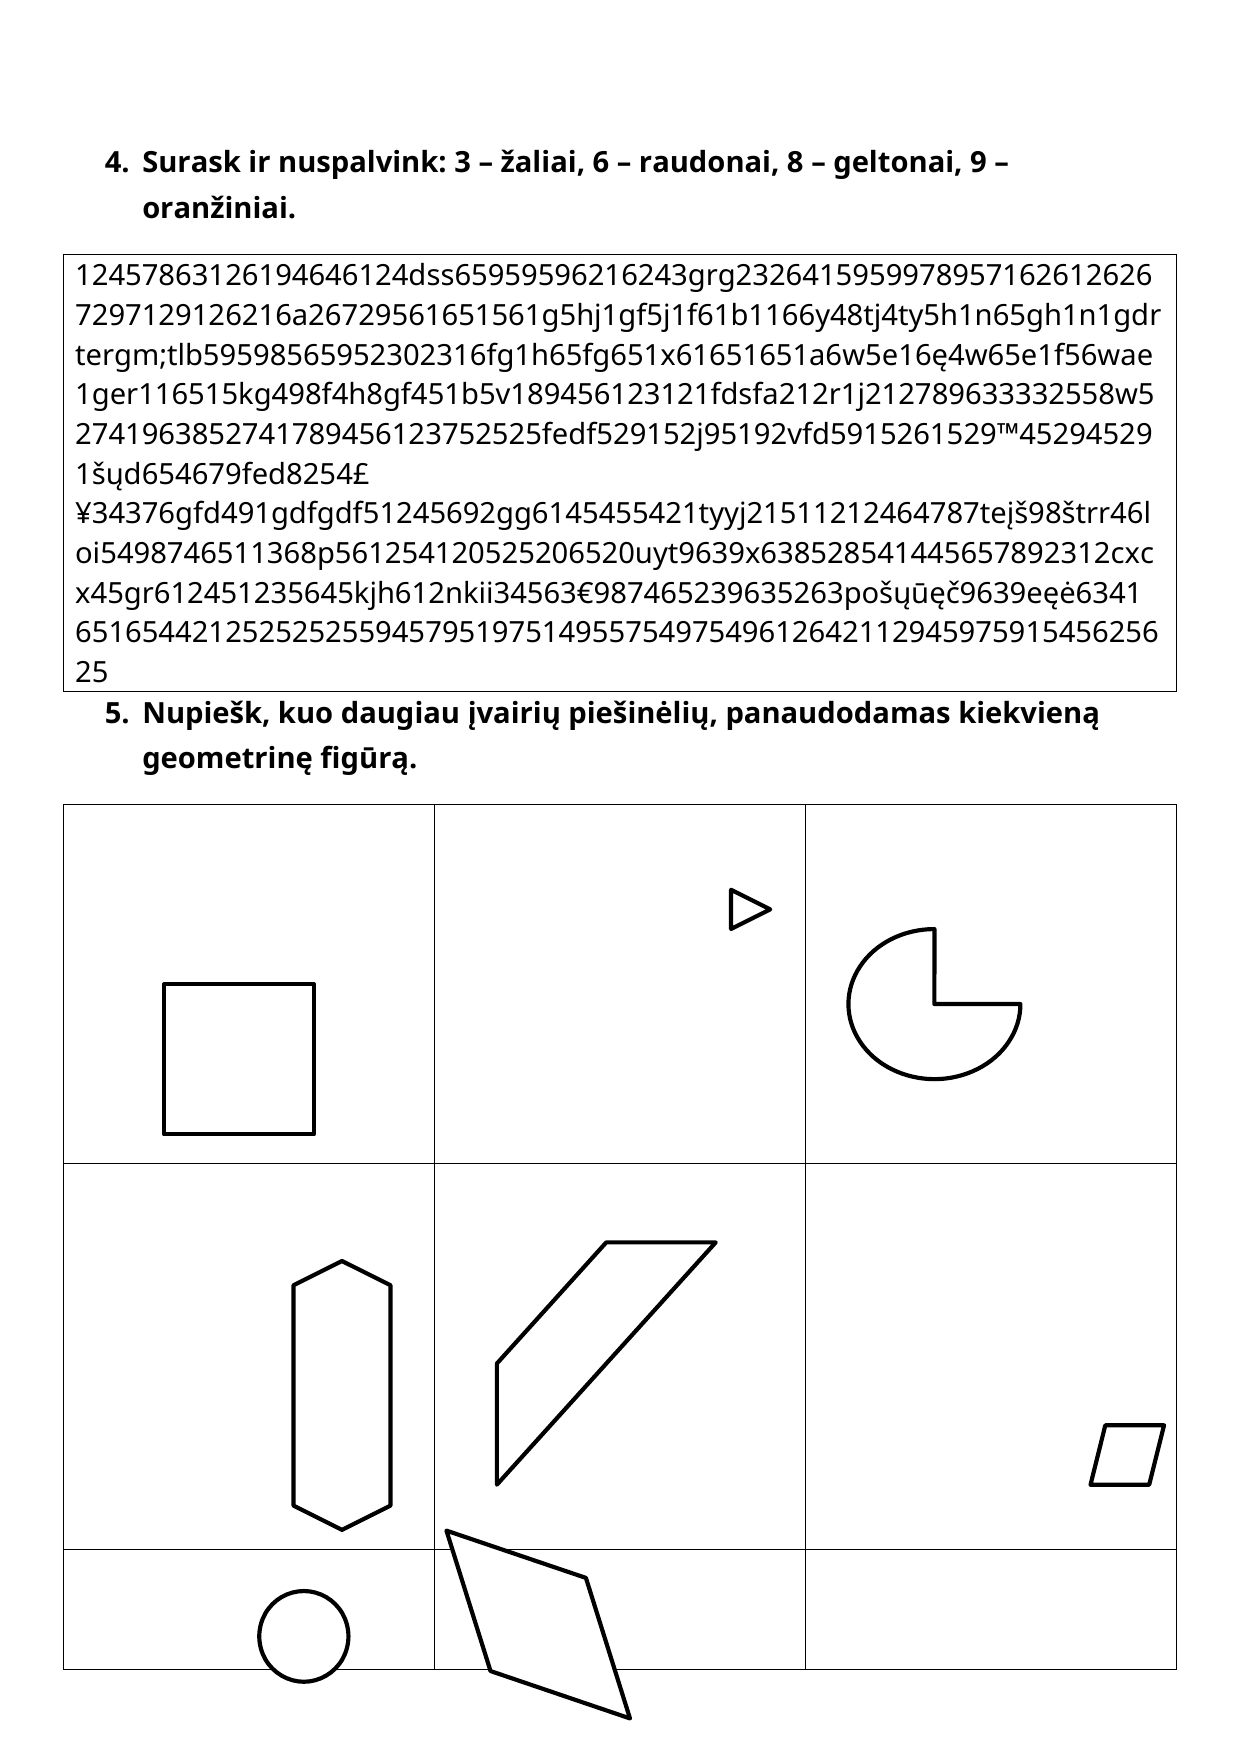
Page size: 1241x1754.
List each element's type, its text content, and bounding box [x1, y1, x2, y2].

table_header [64, 805, 434, 1162]
table_cell [806, 1164, 1176, 1549]
table_cell [514, 1550, 805, 1669]
table_cell [64, 1164, 434, 1549]
table_header 12457863126194646124dss65959596216243grg23264159599789571626126267297129126216a26729561651561g5hj1gf5j1f61b1166y48tj4ty5h1n65gh1n1gdrtergm;tlb59598565952302316fg1h65fg651x61651651a6w5e16ę4w65e1f56wae1ger116515kg498f4h8gf451b5v189456123121fdsfa212r1j212789633332558w52741963852741789456123752525fedf529152j95192vfd5915261529™452945291šųd654679fed8254£¥34376gfd491gdfgdf51245692gg6145455421tyyj21511212464787teįš98štrr46loi5498746511368p561254120525206520uyt9639x638528541445657892312cxcx45gr612451235645kjh612nkii34563€987465239635263pošųūęč9639eęė6341 6516544212525252559457951975149557549754961264211294597591545625625 [64, 255, 1176, 691]
table_cell [64, 1550, 434, 1669]
table_header [435, 805, 805, 1162]
table_cell [806, 1550, 1176, 1669]
list Nupiešk, kuo daugiau įvairių piešinėlių, panaudodamas kiekvieną geometrinę figūrą. [104, 692, 1165, 777]
table_header [806, 805, 1176, 1162]
list Surask ir nuspalvink: 3 – žaliai, 6 – raudonai, 8 – geltonai, 9 – oranžiniai. [104, 141, 1165, 227]
table_cell [435, 1164, 805, 1549]
table_cell [435, 1550, 487, 1669]
